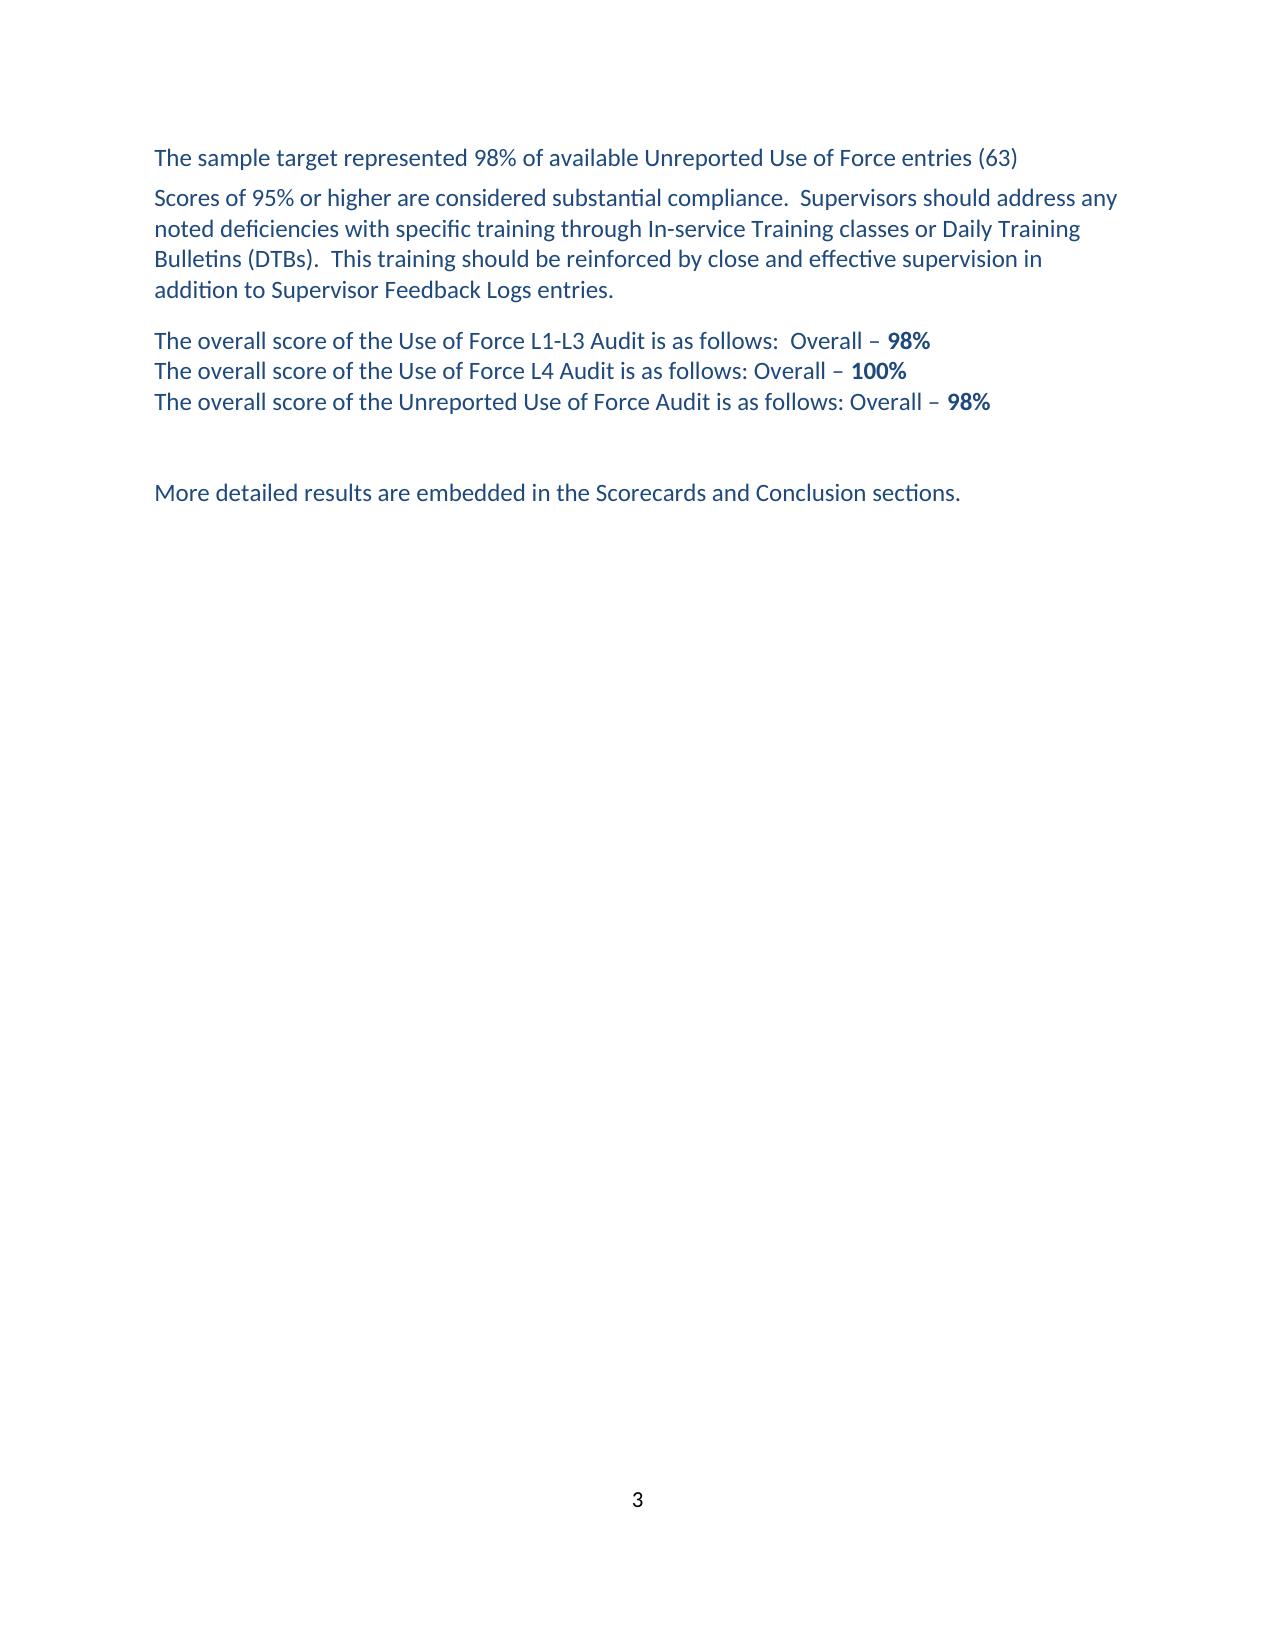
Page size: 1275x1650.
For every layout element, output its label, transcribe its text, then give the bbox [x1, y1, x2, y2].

text The overall score of the Use of Force L1-L3 Audit is as follows: Overall – 98% [154, 325, 1130, 355]
text The overall score of the Unreported Use of Force Audit is as follows: Overall – 98% [154, 386, 1130, 416]
text Scores of 95% or higher are considered substantial compliance. Supervisors should address any noted deficiencies with specific training through In-service Training classes or Daily Training Bulletins (DTBs). This training should be reinforced by close and effective supervision in addition to Supervisor Feedback Logs entries. [154, 182, 1130, 304]
list The sample target represented 98% of available Unreported Use of Force entries (63) [154, 142, 1144, 172]
text More detailed results are embedded in the Scorecards and Conclusion sections. [154, 477, 1130, 508]
text The overall score of the Use of Force L4 Audit is as follows: Overall – 100% [154, 355, 1130, 386]
